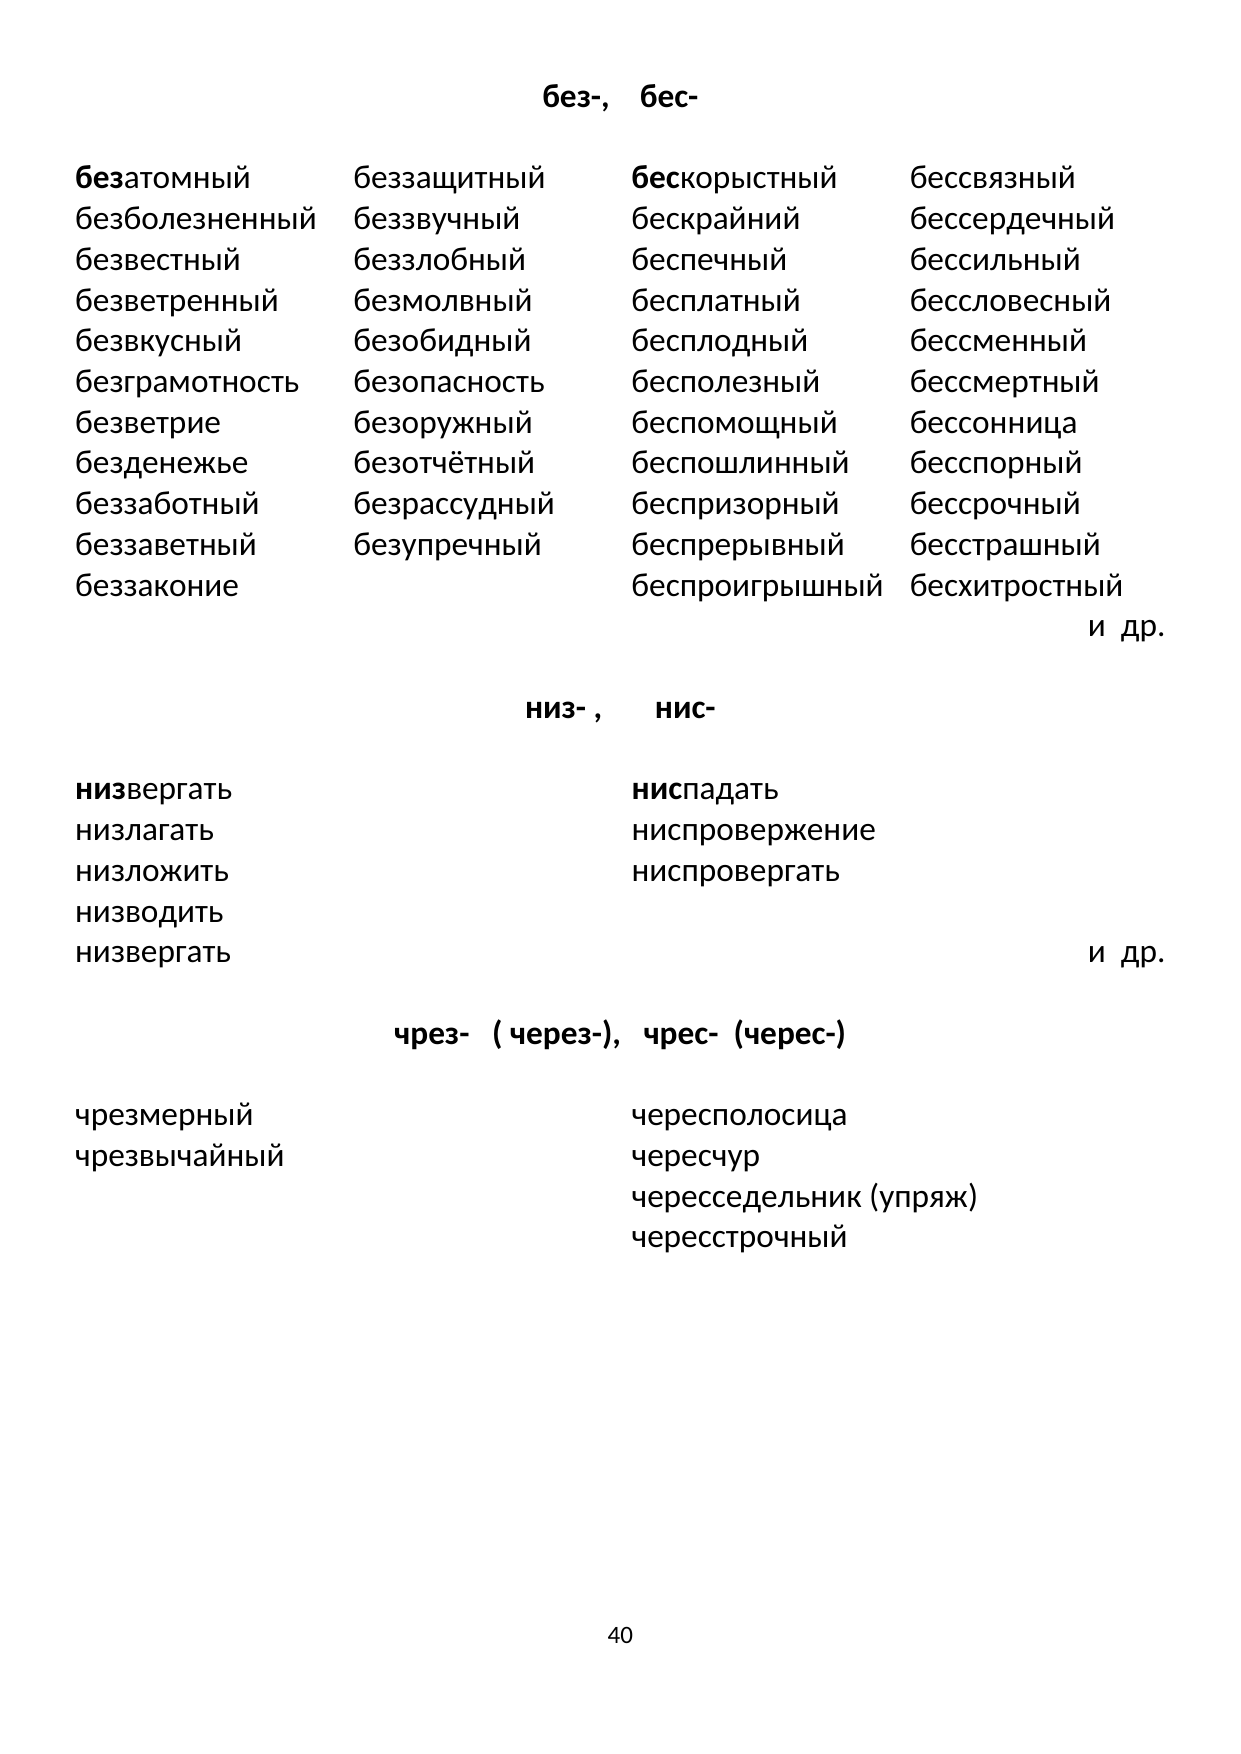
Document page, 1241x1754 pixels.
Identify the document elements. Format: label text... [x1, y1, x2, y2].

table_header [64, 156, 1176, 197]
text низ- , нис- [75, 686, 1165, 727]
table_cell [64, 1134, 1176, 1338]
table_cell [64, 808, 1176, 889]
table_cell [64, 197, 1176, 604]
text без-, бес- [75, 75, 1165, 116]
text и др. [75, 604, 1165, 645]
text чрез- ( через-), чрес- (черес-) [75, 1012, 1165, 1052]
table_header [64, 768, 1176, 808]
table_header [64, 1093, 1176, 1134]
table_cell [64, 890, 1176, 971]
